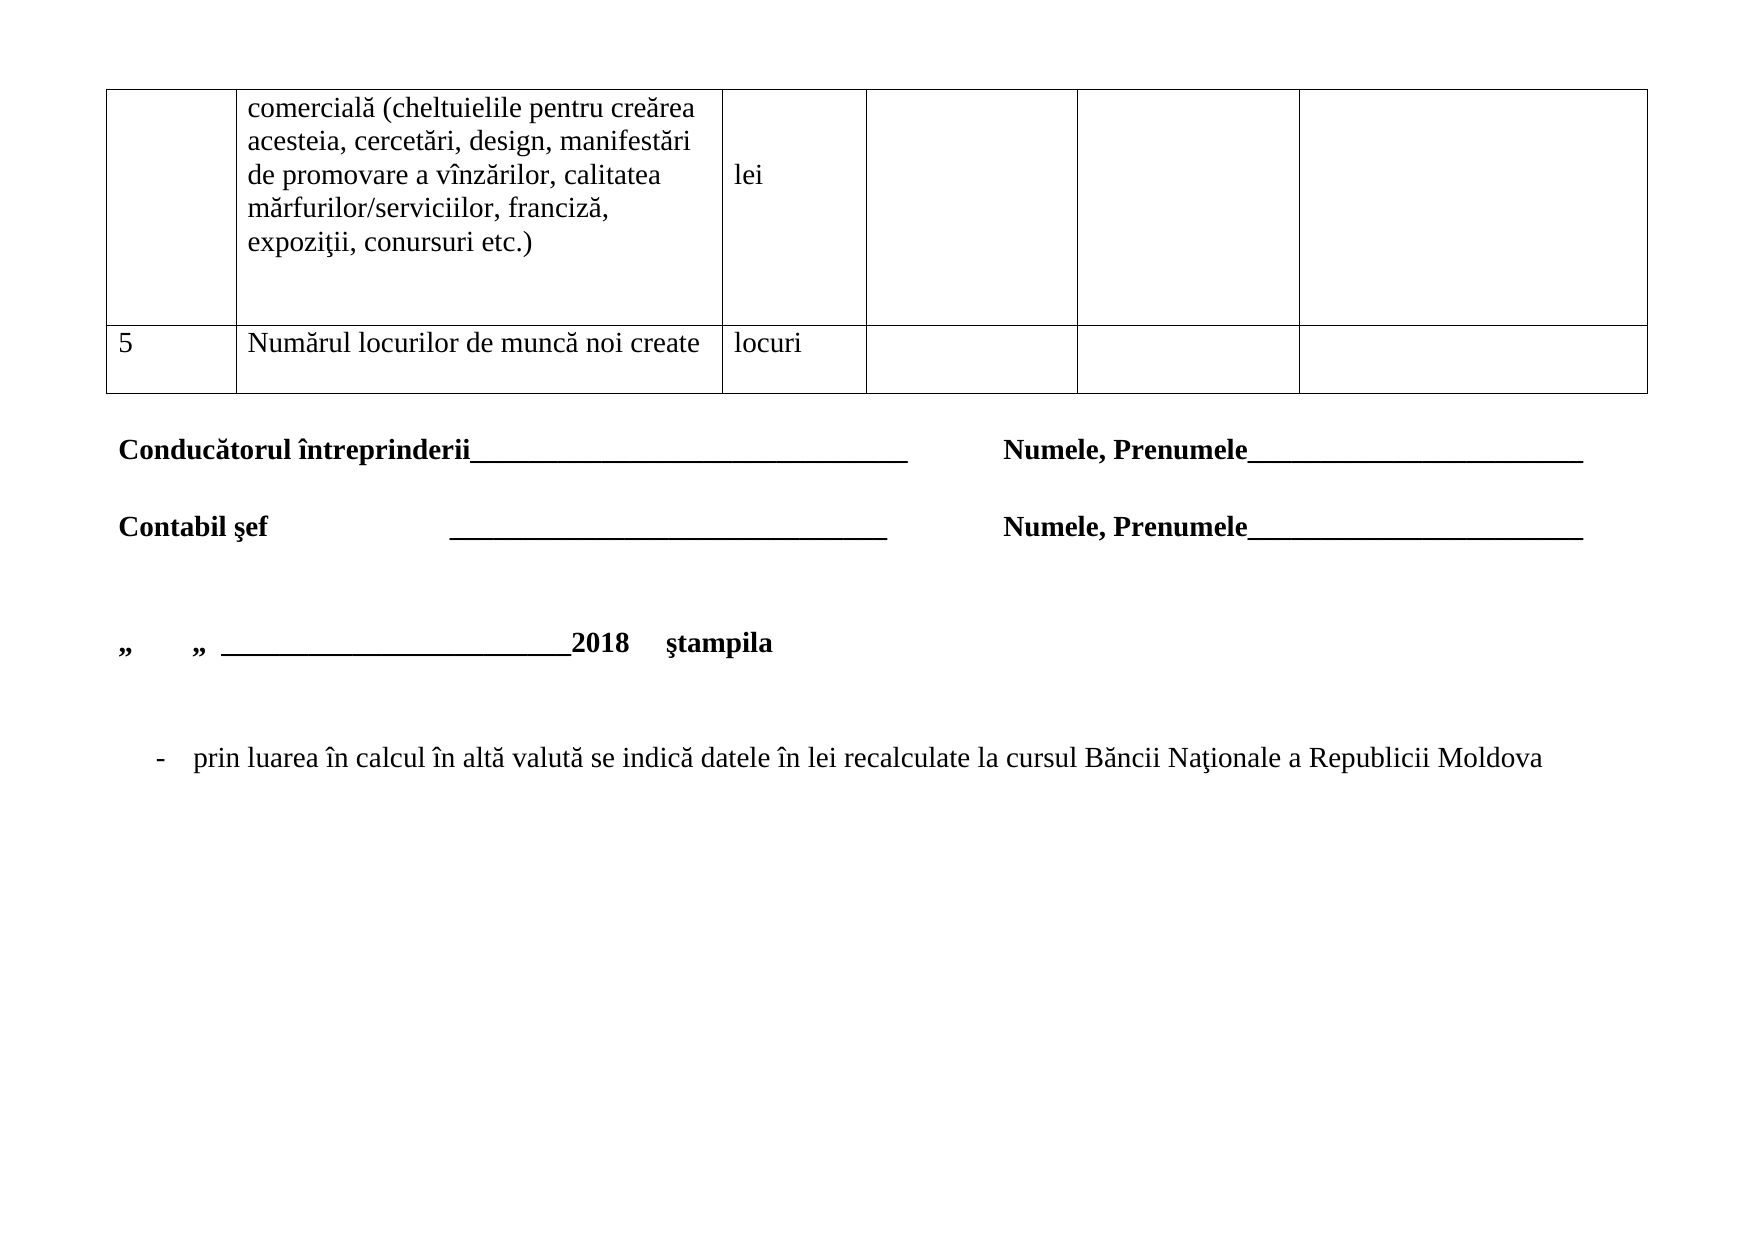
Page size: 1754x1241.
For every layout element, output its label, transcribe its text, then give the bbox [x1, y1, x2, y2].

table_cell [1300, 90, 1647, 324]
table_cell Numărul locurilor de muncă noi create [237, 326, 722, 393]
table_cell [1078, 90, 1299, 324]
text Contabil şef ______________________________ Numele, Prenumele_______________________ [118, 509, 1636, 543]
text „ „ ________________________2018 ştampila [118, 625, 1636, 658]
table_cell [237, 90, 722, 324]
table_cell lei [723, 90, 866, 324]
table_cell 5 [107, 326, 236, 393]
table_cell [867, 326, 1077, 393]
table_cell [867, 90, 1077, 324]
table_cell [1300, 326, 1647, 393]
table_cell [1078, 326, 1299, 393]
table_cell 4 [107, 90, 236, 324]
list prin luarea în calcul în altă valută se indică datele în lei recalculate la cursul Băncii Naţionale a Republicii Moldova [156, 741, 1636, 774]
text Conducătorul întreprinderii______________________________ Numele, Prenumele_______________________ [118, 432, 1636, 466]
table_cell locuri [723, 326, 866, 393]
